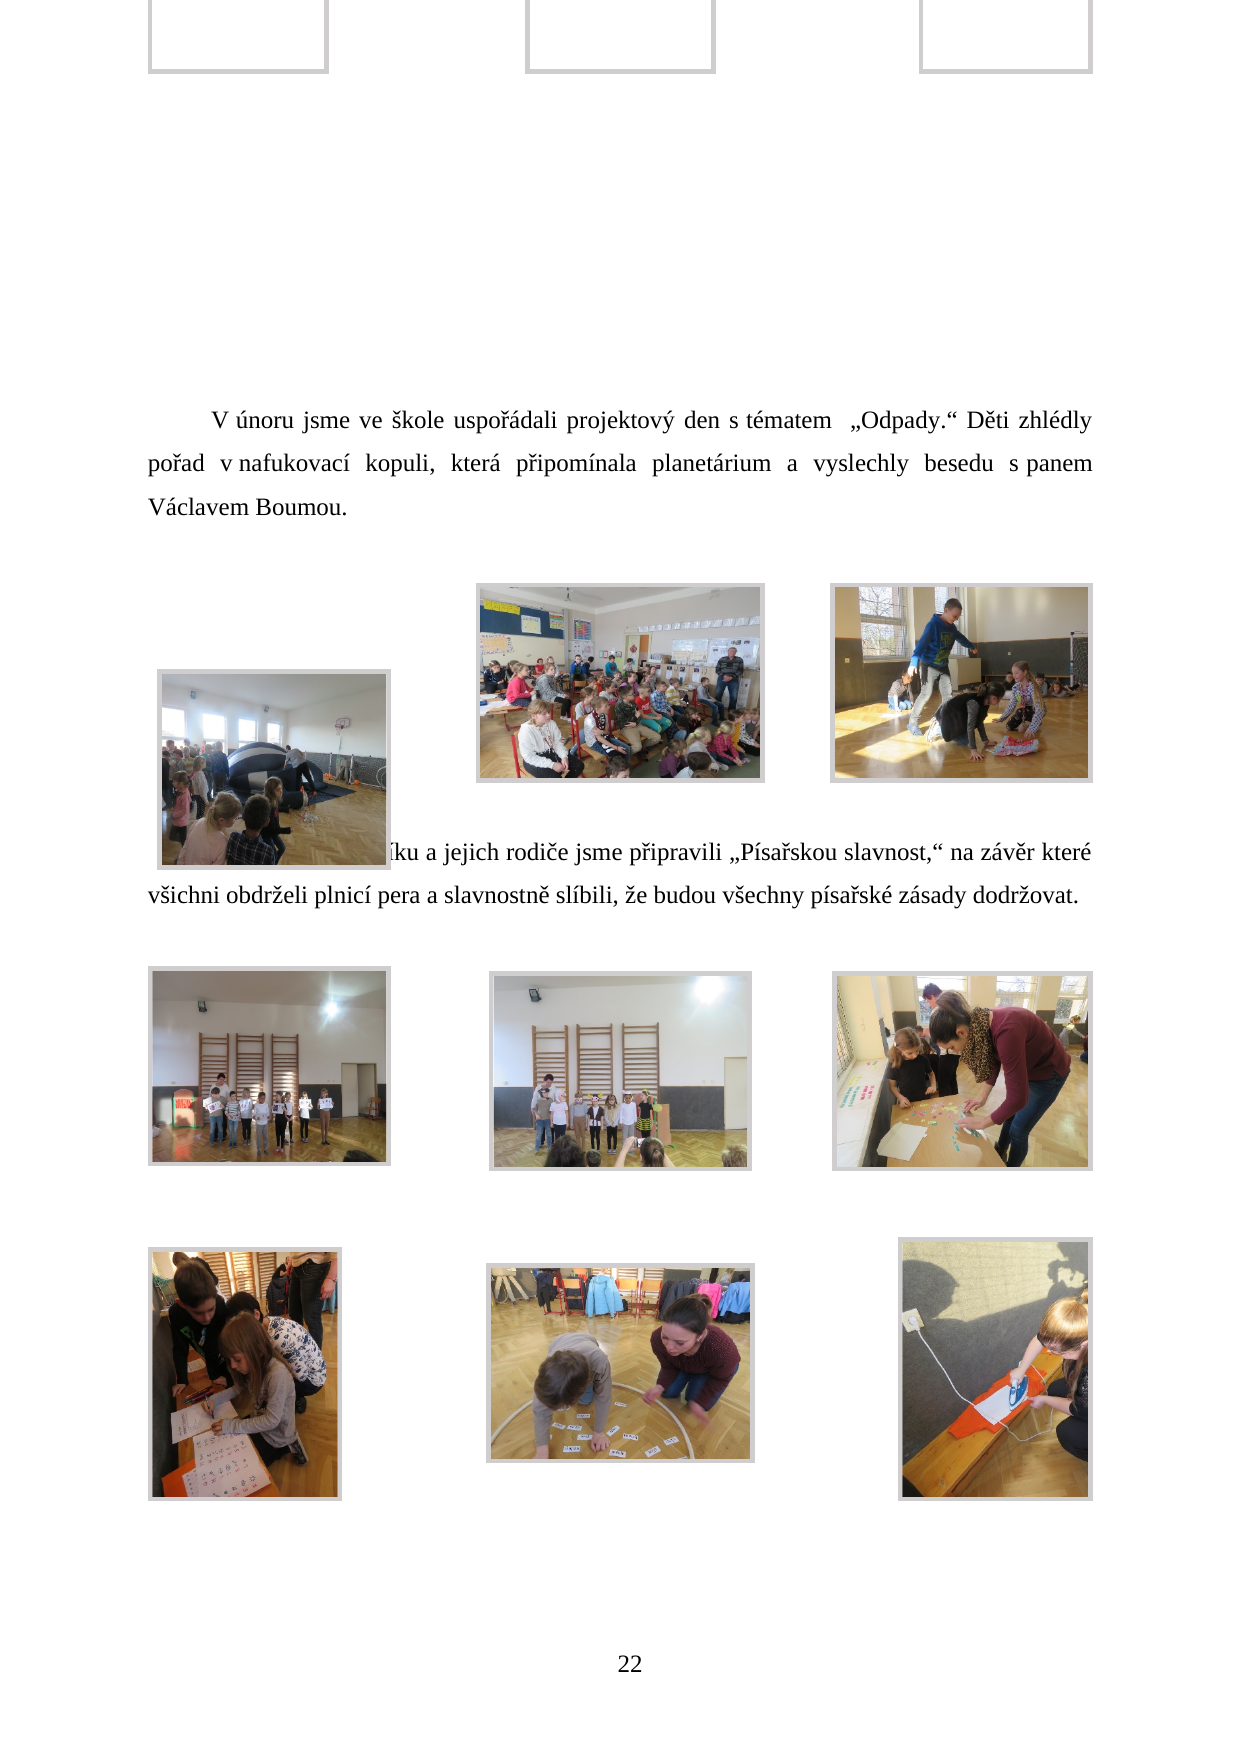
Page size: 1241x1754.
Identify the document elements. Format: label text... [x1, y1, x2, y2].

picture [493, 976, 747, 1167]
text Pro žáky 1. ročníku a jejich rodiče jsme připravili „Písařskou slavnost,“ na závěr které všichni obdrželi plnicí pera a slavnostně slíbili, že budou všechny písařské zásady dodržovat. [148, 837, 1093, 908]
picture [491, 1268, 750, 1459]
picture [837, 976, 1088, 1167]
picture [152, 971, 387, 1162]
picture [152, 1252, 338, 1497]
picture [162, 674, 387, 865]
picture [480, 587, 760, 778]
picture [902, 1242, 1088, 1497]
picture [835, 587, 1088, 778]
text V únoru jsme ve škole uspořádali projektový den s tématem „Odpady.“ Děti zhlédly pořad v nafukovací kopuli, která připomínala planetárium a vyslechly besedu s panem Václavem Boumou. [148, 405, 1093, 520]
